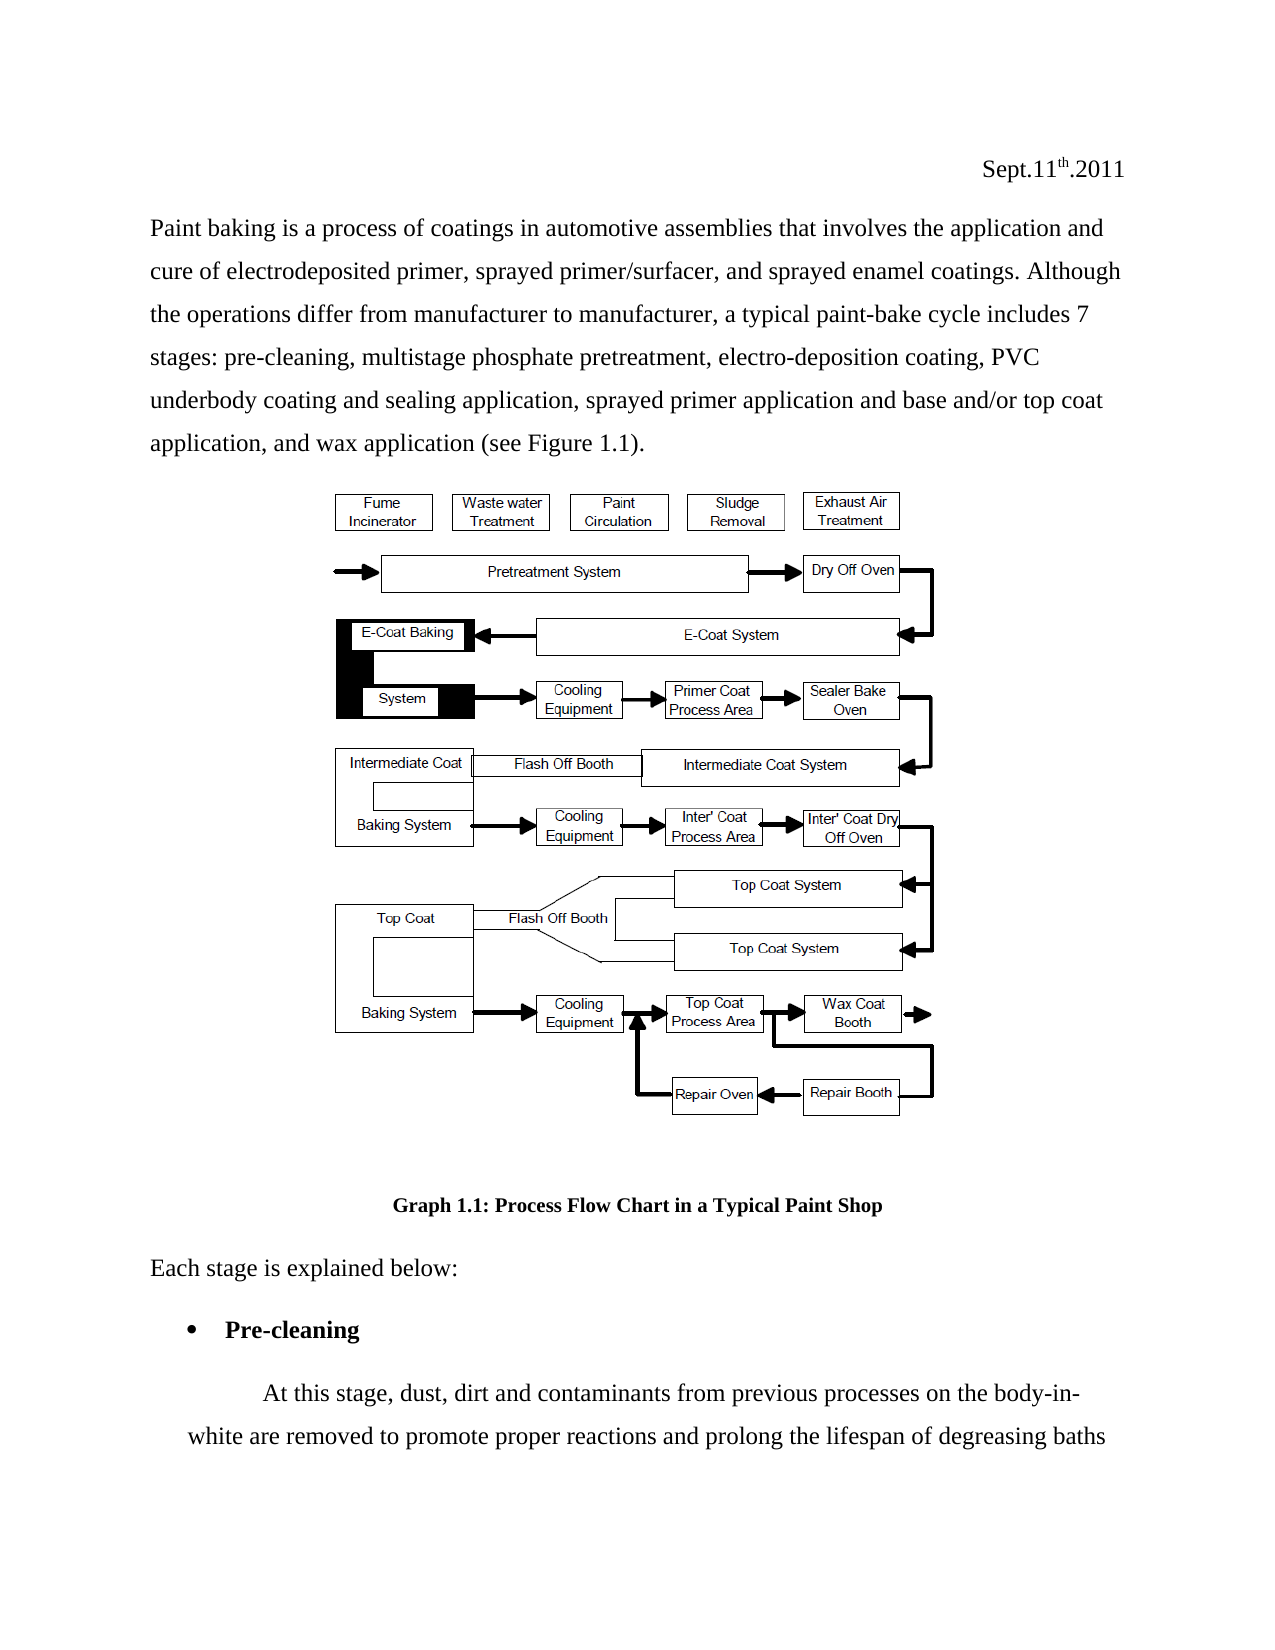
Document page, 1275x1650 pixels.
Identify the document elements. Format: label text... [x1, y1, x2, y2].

text Each stage is explained below: [150, 1248, 1125, 1286]
list Pre-cleaning [187, 1311, 1125, 1348]
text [187, 1374, 1125, 1454]
text Paint baking is a process of coatings in automotive assemblies that involves the application and cure of electrodeposited primer, sprayed primer/surfacer, and sprayed enamel coatings. Although the operations differ from manufacturer to manufacturer, a typical paint-bake cycle includes 7 stages: pre-cleaning, multistage phosphate pretreatment, electro-deposition coating, PVC underbody coating and sealing application, sprayed primer application and base and/or top coat application, and wax application (see Figure 1.1). [150, 208, 1125, 461]
text Graph 1.1: Process Flow Chart in a Typical Paint Shop [150, 1187, 1125, 1224]
text Sept.11th.2011 [150, 150, 1125, 187]
picture [327, 486, 948, 1132]
